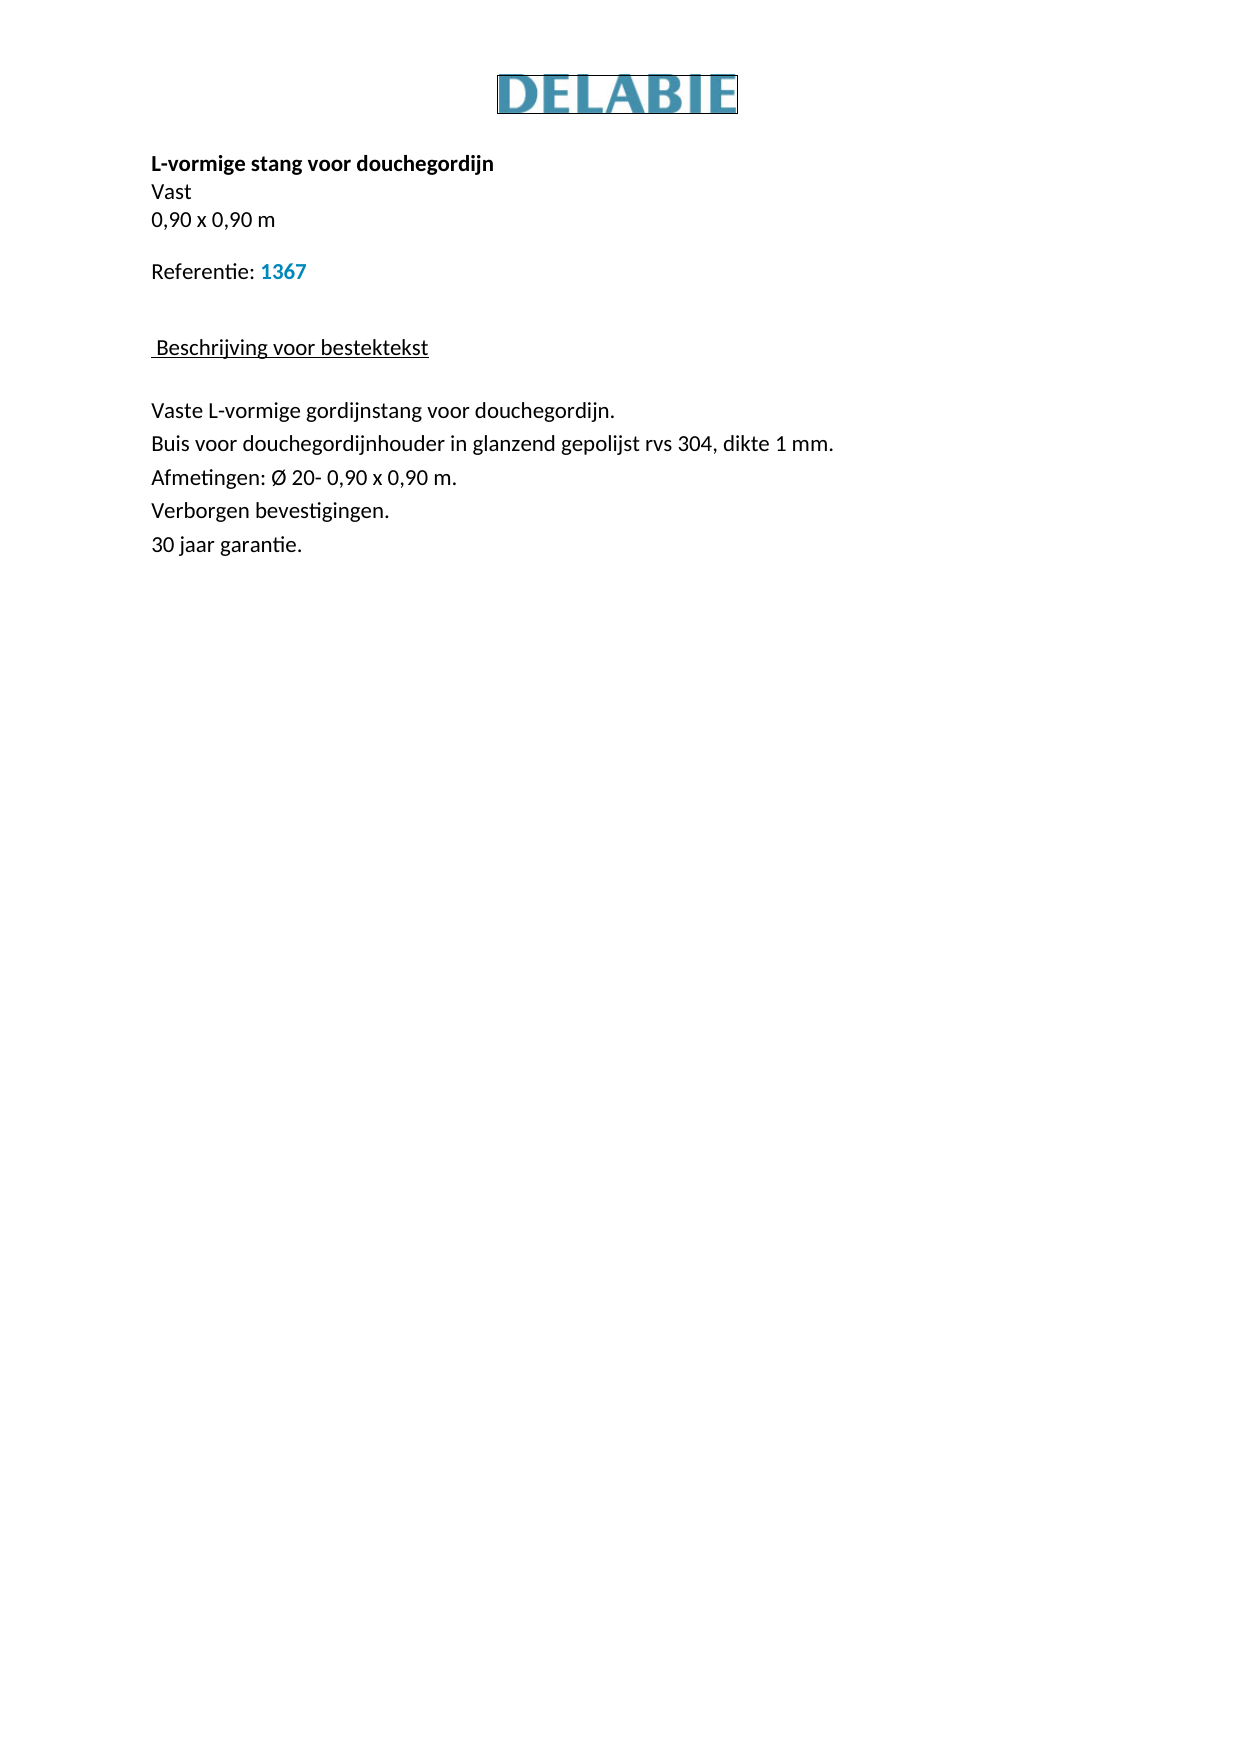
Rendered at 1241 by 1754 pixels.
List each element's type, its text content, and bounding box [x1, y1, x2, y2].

text 0,90 x 0,90 m [151, 205, 1084, 233]
text Verborgen bevestigingen. [151, 497, 1084, 525]
text Beschrijving voor bestektekst [151, 333, 1084, 361]
text Vaste L-vormige gordijnstang voor douchegordijn. [151, 396, 1084, 424]
text L-vormige stang voor douchegordijn [151, 149, 1084, 177]
text Buis voor douchegordijnhouder in glanzend gepolijst rvs 304, dikte 1 mm. [151, 429, 1084, 458]
text Vast [151, 177, 1084, 205]
text Referentie: 1367 [151, 257, 1084, 285]
text Afmetingen: Ø 20- 0,90 x 0,90 m. [151, 463, 1084, 491]
picture [498, 76, 737, 113]
text 30 jaar garantie. [151, 530, 1084, 558]
